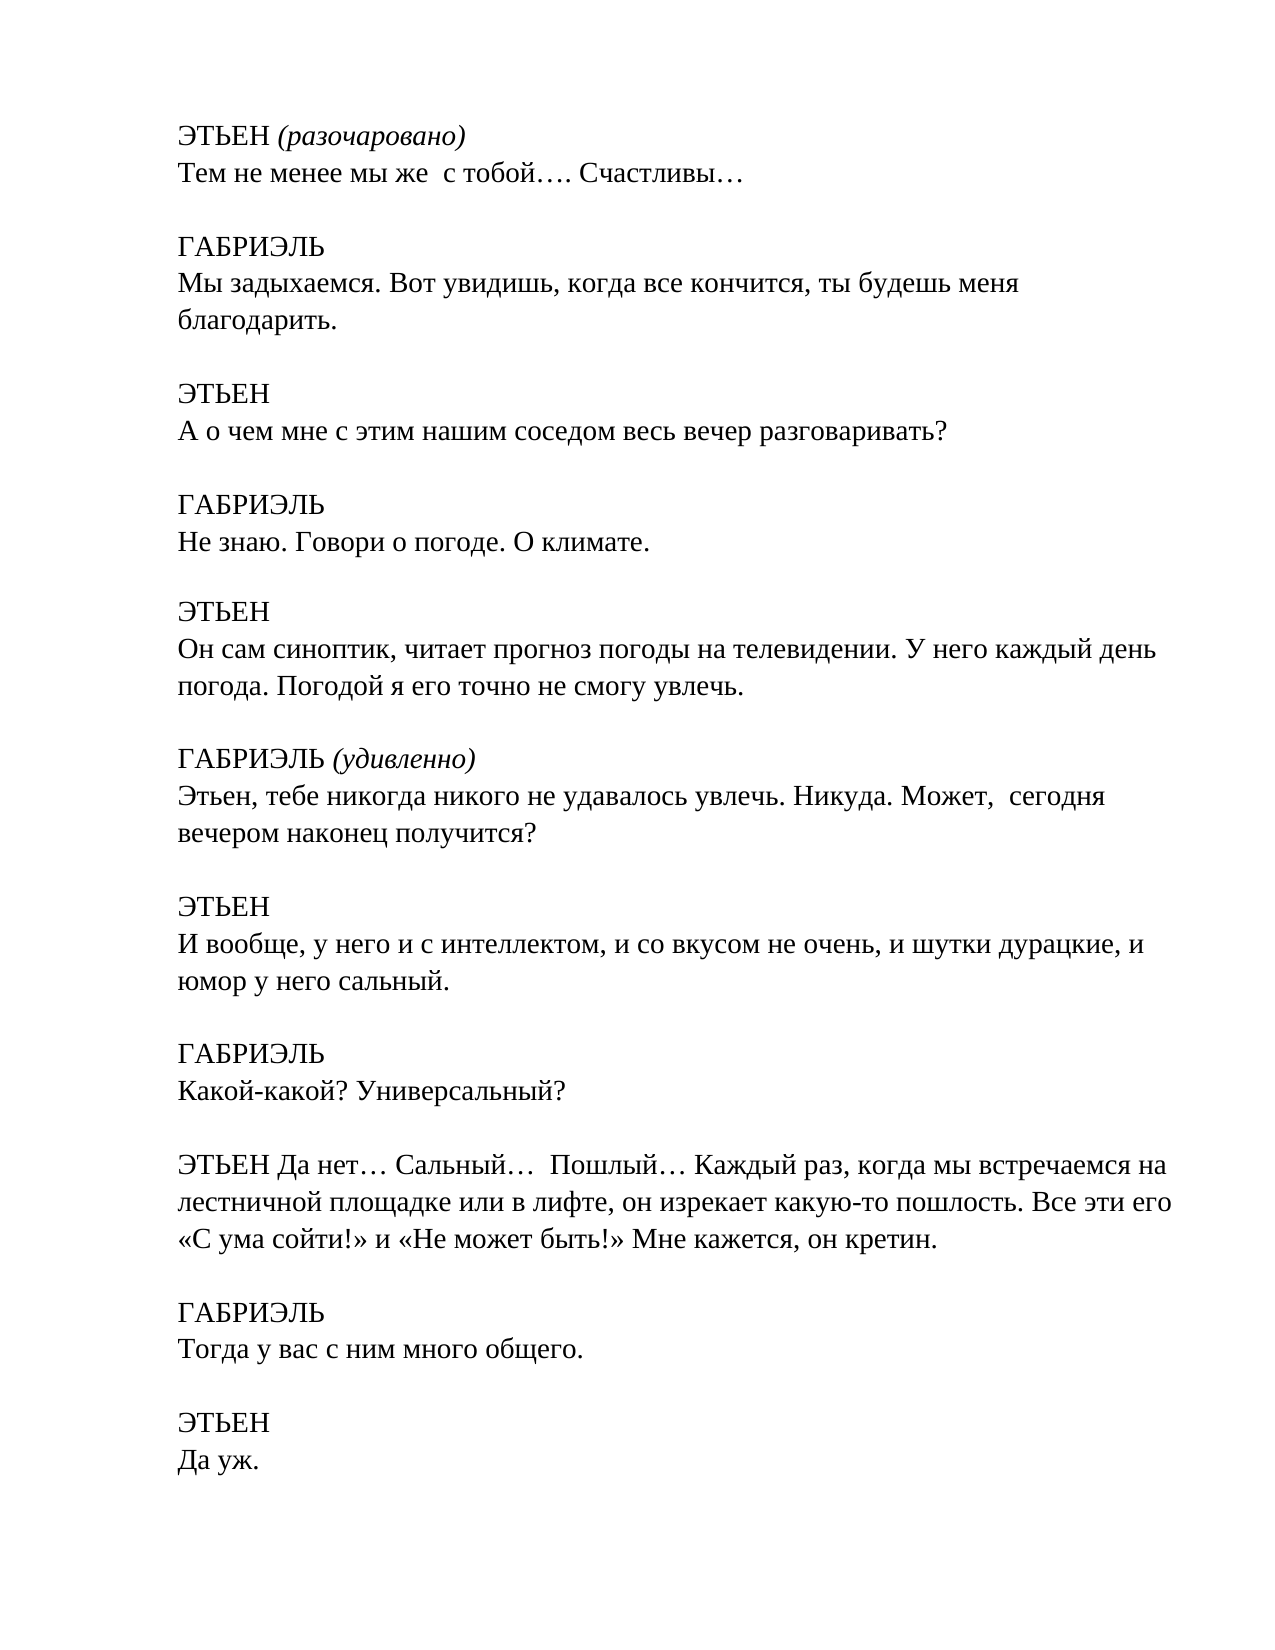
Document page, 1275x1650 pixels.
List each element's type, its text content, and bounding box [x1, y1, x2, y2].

text Какой-какой? Универсальный? [177, 1073, 1186, 1107]
text А о чем мне с этим нашим соседом весь вечер разговаривать? [177, 413, 1186, 447]
text Тогда у вас с ним много общего. [177, 1332, 1186, 1365]
text Не знаю. Говори о погоде. О климате. [177, 524, 1186, 557]
text ЭТЬЕН (разочаровано) [177, 118, 1186, 152]
text ЭТЬЕН [177, 376, 1186, 410]
text Мы задыхаемся. Вот увидишь, когда все кончится, ты будешь меня благодарить. [177, 266, 1186, 336]
text Он сам синоптик, читает прогноз погоды на телевидении. У него каждый день погода. Погодой я его точно не смогу увлечь. [177, 631, 1186, 701]
text ГАБРИЭЛЬ [177, 1037, 1186, 1070]
text Да уж. [177, 1442, 1186, 1476]
text ГАБРИЭЛЬ (удивленно) [177, 742, 1186, 775]
text Тем не менее мы же с тобой…. Счастливы… [177, 155, 1186, 188]
text ЭТЬЕН [177, 1405, 1186, 1439]
text ЭТЬЕН Да нет… Сальный… Пошлый… Каждый раз, когда мы встречаемся на лестничной площадке или в лифте, он изрекает какую-то пошлость. Все эти его «С ума сойти!» и «Не может быть!» Мне кажется, он кретин. [177, 1147, 1186, 1254]
text ЭТЬЕН [177, 889, 1186, 923]
text ЭТЬЕН [177, 594, 1186, 628]
text ГАБРИЭЛЬ [177, 229, 1186, 262]
text И вообще, у него и с интеллектом, и со вкусом не очень, и шутки дурацкие, и юмор у него сальный. [177, 926, 1186, 996]
text Этьен, тебе никогда никого не удавалось увлечь. Никуда. Может, сегодня вечером наконец получится? [177, 778, 1186, 849]
text ГАБРИЭЛЬ [177, 1295, 1186, 1328]
text ГАБРИЭЛЬ [177, 487, 1186, 520]
